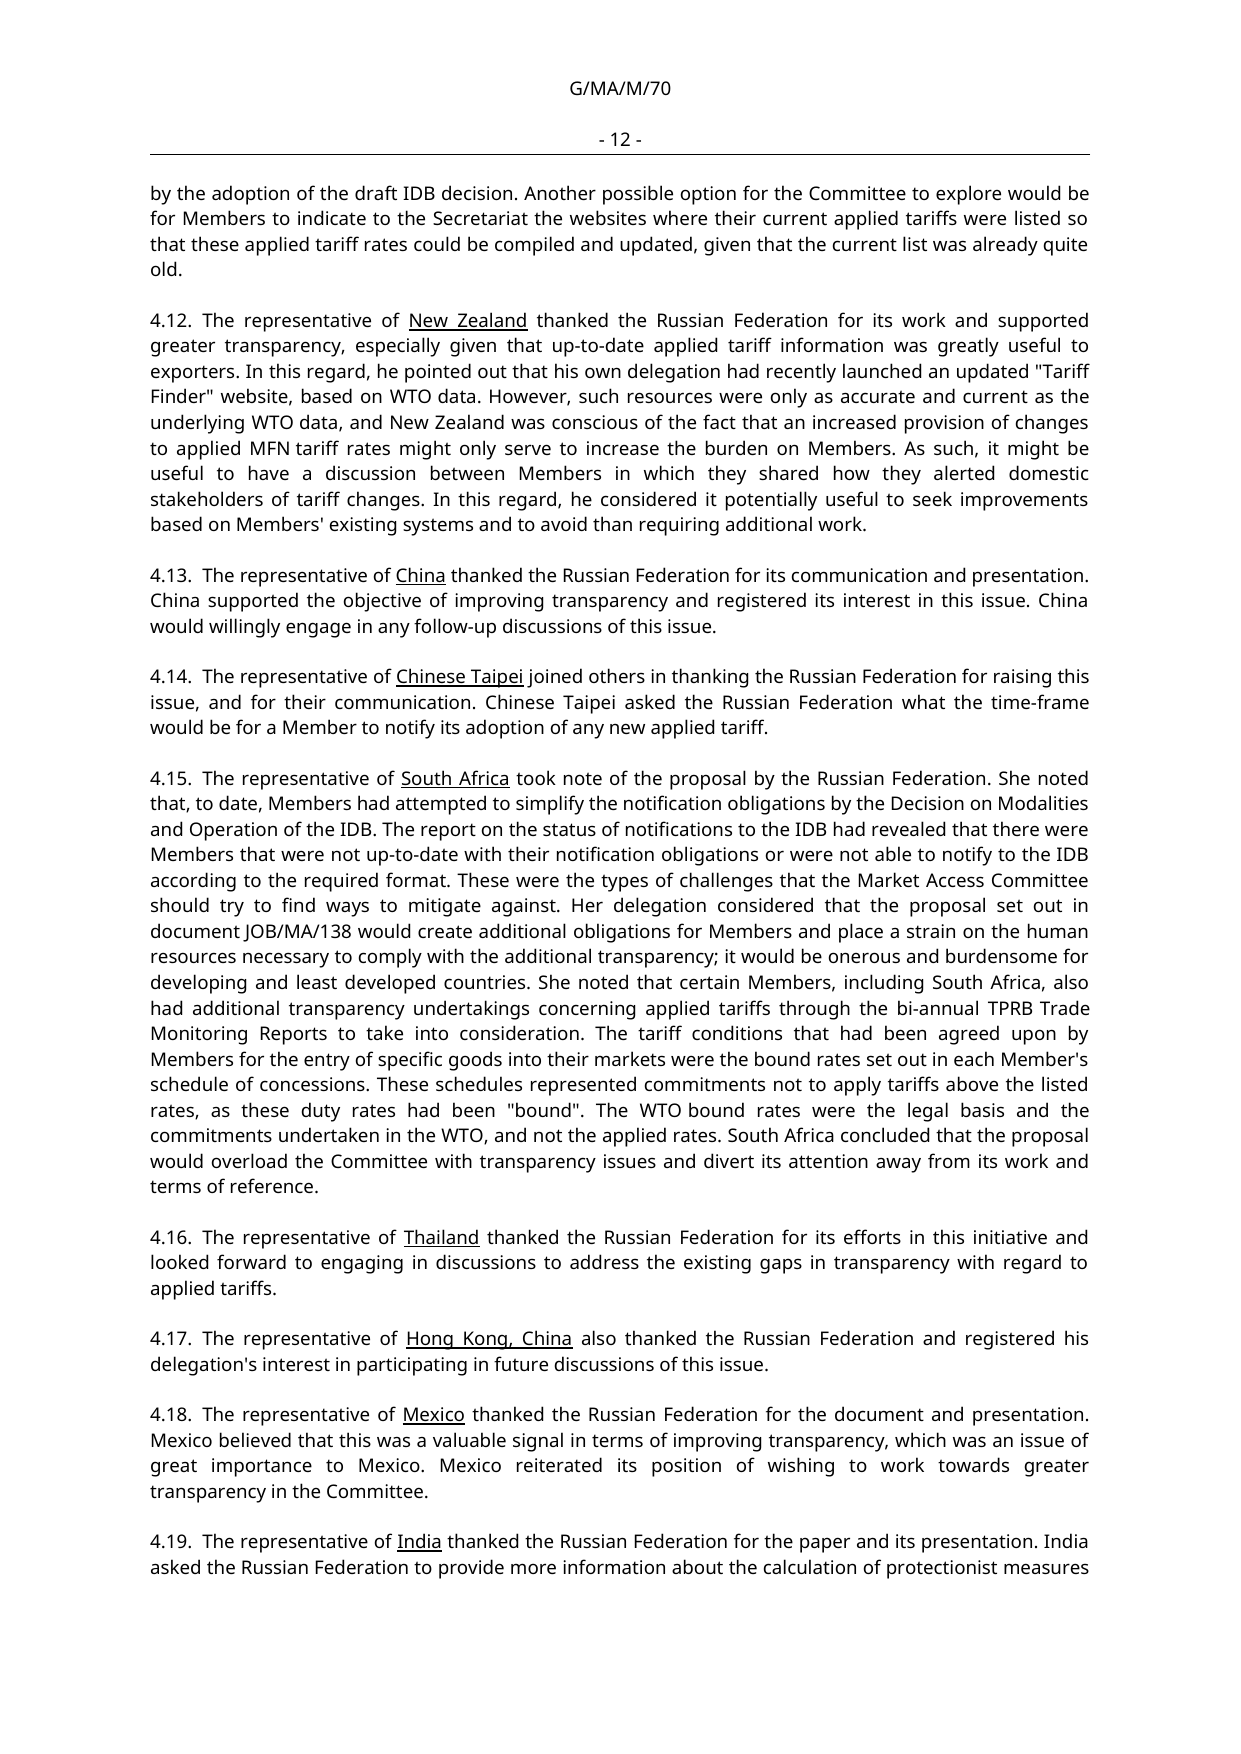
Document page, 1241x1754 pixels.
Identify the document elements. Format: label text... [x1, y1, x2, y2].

text The representative of Mexico thanked the Russian Federation for the document and presentation. Mexico believed that this was a valuable signal in terms of improving transparency, which was an issue of great importance to Mexico. Mexico reiterated its position of wishing to work towards greater transparency in the Committee. [150, 1402, 1090, 1504]
text The representative of South Africa took note of the proposal by the Russian Federation. She noted that, to date, Members had attempted to simplify the notification obligations by the Decision on Modalities and Operation of the IDB. The report on the status of notifications to the IDB had revealed that there were Members that were not up-to-date with their notification obligations or were not able to notify to the IDB according to the required format. These were the types of challenges that the Market Access Committee should try to find ways to mitigate against. Her delegation considered that the proposal set out in document JOB/MA/138 would create additional obligations for Members and place a strain on the human resources necessary to comply with the additional transparency; it would be onerous and burdensome for developing and least developed countries. She noted that certain Members, including South Africa, also had additional transparency undertakings concerning applied tariffs through the bi-annual TPRB Trade Monitoring Reports to take into consideration. The tariff conditions that had been agreed upon by Members for the entry of specific goods into their markets were the bound rates set out in each Member's schedule of concessions. These schedules represented commitments not to apply tariffs above the listed rates, as these duty rates had been "bound". The WTO bound rates were the legal basis and the commitments undertaken in the WTO, and not the applied rates. South Africa concluded that the proposal would overload the Committee with transparency issues and divert its attention away from its work and terms of reference. [150, 765, 1090, 1199]
text The representative of New Zealand thanked the Russian Federation for its work and supported greater transparency, especially given that up-to-date applied tariff information was greatly useful to exporters. In this regard, he pointed out that his own delegation had recently launched an updated "Tariff Finder" website, based on WTO data. However, such resources were only as accurate and current as the underlying WTO data, and New Zealand was conscious of the fact that an increased provision of changes to applied MFN tariff rates might only serve to increase the burden on Members. As such, it might be useful to have a discussion between Members in which they shared how they alerted domestic stakeholders of tariff changes. In this regard, he considered it potentially useful to seek improvements based on Members' existing systems and to avoid than requiring additional work. [150, 307, 1090, 537]
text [150, 1529, 1090, 1580]
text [150, 180, 1090, 282]
text The representative of Chinese Taipei joined others in thanking the Russian Federation for raising this issue, and for their communication. Chinese Taipei asked the Russian Federation what the time-frame would be for a Member to notify its adoption of any new applied tariff. [150, 663, 1090, 740]
text The representative of Hong Kong, China also thanked the Russian Federation and registered his delegation's interest in participating in future discussions of this issue. [150, 1326, 1090, 1377]
text The representative of China thanked the Russian Federation for its communication and presentation. China supported the objective of improving transparency and registered its interest in this issue. China would willingly engage in any follow-up discussions of this issue. [150, 562, 1090, 638]
text The representative of Thailand thanked the Russian Federation for its efforts in this initiative and looked forward to engaging in discussions to address the existing gaps in transparency with regard to applied tariffs. [150, 1224, 1090, 1301]
